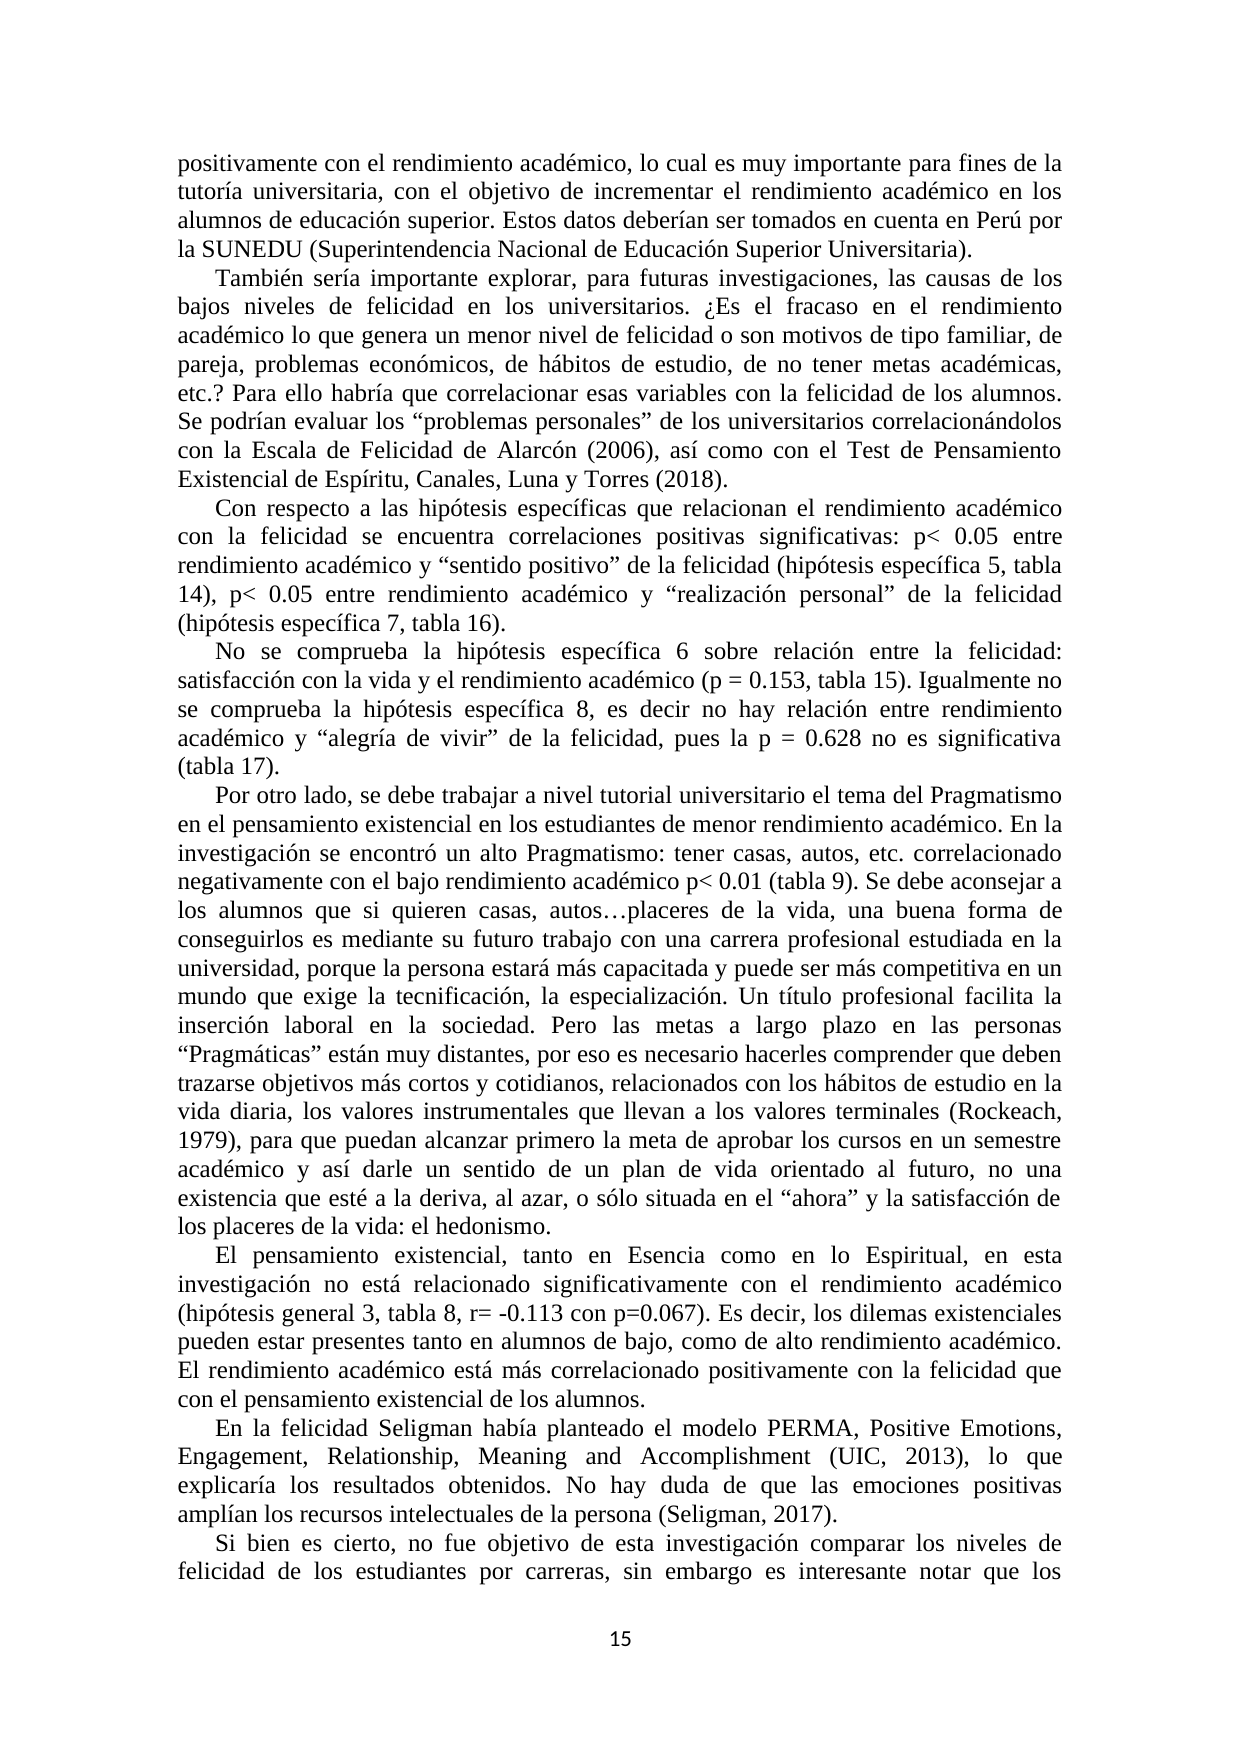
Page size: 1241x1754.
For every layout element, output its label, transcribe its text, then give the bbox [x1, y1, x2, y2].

text También sería importante explorar, para futuras investigaciones, las causas de los bajos niveles de felicidad en los universitarios. ¿Es el fracaso en el rendimiento académico lo que genera un menor nivel de felicidad o son motivos de tipo familiar, de pareja, problemas económicos, de hábitos de estudio, de no tener metas académicas, etc.? Para ello habría que correlacionar esas variables con la felicidad de los alumnos. Se podrían evaluar los “problemas personales” de los universitarios correlacionándolos con la Escala de Felicidad de Alarcón (2006), así como con el Test de Pensamiento Existencial de Espíritu, Canales, Luna y Torres (2018). [177, 263, 1063, 493]
text No se comprueba la hipótesis específica 6 sobre relación entre la felicidad: satisfacción con la vida y el rendimiento académico (p = 0.153, tabla 15). Igualmente no se comprueba la hipótesis específica 8, es decir no hay relación entre rendimiento académico y “alegría de vivir” de la felicidad, pues la p = 0.628 no es significativa (tabla 17). [177, 636, 1063, 780]
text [177, 148, 1063, 263]
text El pensamiento existencial, tanto en Esencia como en lo Espiritual, en esta investigación no está relacionado significativamente con el rendimiento académico (hipótesis general 3, tabla 8, r= -0.113 con p=0.067). Es decir, los dilemas existenciales pueden estar presentes tanto en alumnos de bajo, como de alto rendimiento académico. El rendimiento académico está más correlacionado positivamente con la felicidad que con el pensamiento existencial de los alumnos. [177, 1240, 1063, 1413]
text Por otro lado, se debe trabajar a nivel tutorial universitario el tema del Pragmatismo en el pensamiento existencial en los estudiantes de menor rendimiento académico. En la investigación se encontró un alto Pragmatismo: tener casas, autos, etc. correlacionado negativamente con el bajo rendimiento académico p< 0.01 (tabla 9). Se debe aconsejar a los alumnos que si quieren casas, autos…placeres de la vida, una buena forma de conseguirlos es mediante su futuro trabajo con una carrera profesional estudiada en la universidad, porque la persona estará más capacitada y puede ser más competitiva en un mundo que exige la tecnificación, la especialización. Un título profesional facilita la inserción laboral en la sociedad. Pero las metas a largo plazo en las personas “Pragmáticas” están muy distantes, por eso es necesario hacerles comprender que deben trazarse objetivos más cortos y cotidianos, relacionados con los hábitos de estudio en la vida diaria, los valores instrumentales que llevan a los valores terminales (Rockeach, 1979), para que puedan alcanzar primero la meta de aprobar los cursos en un semestre académico y así darle un sentido de un plan de vida orientado al futuro, no una existencia que esté a la deriva, al azar, o sólo situada en el “ahora” y la satisfacción de los placeres de la vida: el hedonismo. [177, 780, 1063, 1240]
text Con respecto a las hipótesis específicas que relacionan el rendimiento académico con la felicidad se encuentra correlaciones positivas significativas: p< 0.05 entre rendimiento académico y “sentido positivo” de la felicidad (hipótesis específica 5, tabla 14), p< 0.05 entre rendimiento académico y “realización personal” de la felicidad (hipótesis específica 7, tabla 16). [177, 493, 1063, 636]
text En la felicidad Seligman había planteado el modelo PERMA, Positive Emotions, Engagement, Relationship, Meaning and Accomplishment (UIC, 2013), lo que explicaría los resultados obtenidos. No hay duda de que las emociones positivas amplían los recursos intelectuales de la persona (Seligman, 2017). [177, 1413, 1063, 1528]
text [177, 1528, 1063, 1585]
